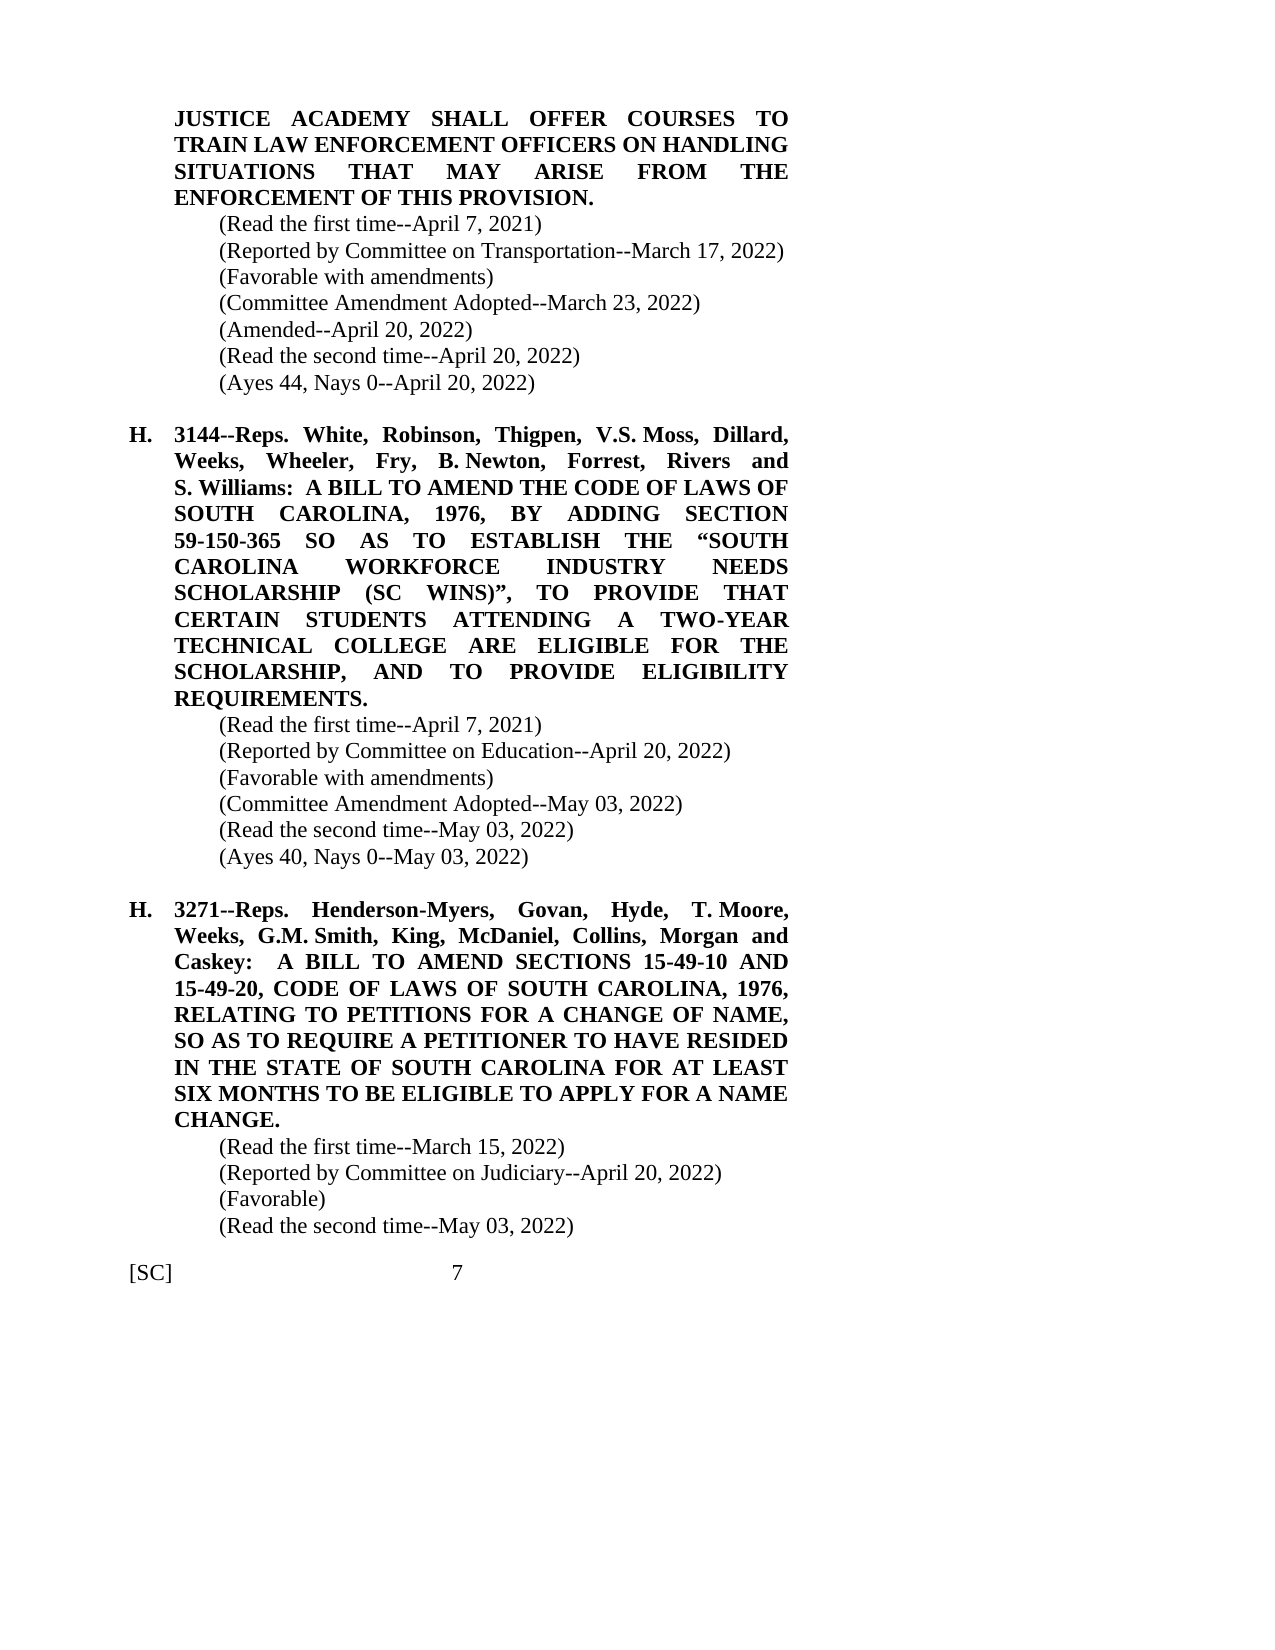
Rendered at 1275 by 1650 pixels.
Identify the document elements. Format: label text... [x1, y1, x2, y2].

text (Read the second time--May 03, 2022) [219, 817, 789, 843]
text H. 3144--Reps. White, Robinson, Thigpen, V.S. Moss, Dillard, Weeks, Wheeler, Fry, B. Newton, Forrest, Rivers and S. Williams: A BILL TO AMEND THE CODE OF LAWS OF SOUTH CAROLINA, 1976, BY ADDING SECTION 59-150-365 SO AS TO ESTABLISH THE “SOUTH CAROLINA WORKFORCE INDUSTRY NEEDS SCHOLARSHIP (SC WINS)”, TO PROVIDE THAT CERTAIN STUDENTS ATTENDING A TWO-YEAR TECHNICAL COLLEGE ARE ELIGIBLE FOR THE SCHOLARSHIP, AND TO PROVIDE ELIGIBILITY REQUIREMENTS. [129, 421, 789, 711]
text (Favorable with amendments) [219, 764, 789, 790]
text (Favorable) [219, 1186, 789, 1212]
text (Amended--April 20, 2022) [219, 316, 789, 342]
text (Read the first time--March 15, 2022) [219, 1133, 789, 1159]
text (Favorable with amendments) [219, 263, 789, 289]
text H. 3271--Reps. Henderson-Myers, Govan, Hyde, T. Moore, Weeks, G.M. Smith, King, McDaniel, Collins, Morgan and Caskey: A BILL TO AMEND SECTIONS 15-49-10 AND 15-49-20, CODE OF LAWS OF SOUTH CAROLINA, 1976, RELATING TO PETITIONS FOR A CHANGE OF NAME, SO AS TO REQUIRE A PETITIONER TO HAVE RESIDED IN THE STATE OF SOUTH CAROLINA FOR AT LEAST SIX MONTHS TO BE ELIGIBLE TO APPLY FOR A NAME CHANGE. [129, 896, 789, 1133]
text (Reported by Committee on Judiciary--April 20, 2022) [219, 1159, 789, 1186]
text (Read the second time--May 03, 2022) [219, 1212, 789, 1238]
text (Read the first time--April 7, 2021) [219, 711, 789, 737]
text (Committee Amendment Adopted--May 03, 2022) [219, 790, 789, 817]
text (Ayes 40, Nays 0--May 03, 2022) [219, 843, 789, 869]
text (Read the second time--April 20, 2022) [219, 342, 789, 368]
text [129, 105, 789, 210]
text (Committee Amendment Adopted--March 23, 2022) [219, 289, 789, 316]
text (Reported by Committee on Education--April 20, 2022) [219, 737, 789, 764]
text (Reported by Committee on Transportation--March 17, 2022) [219, 237, 789, 263]
text (Read the first time--April 7, 2021) [219, 210, 789, 237]
text (Ayes 44, Nays 0--April 20, 2022) [219, 368, 789, 395]
